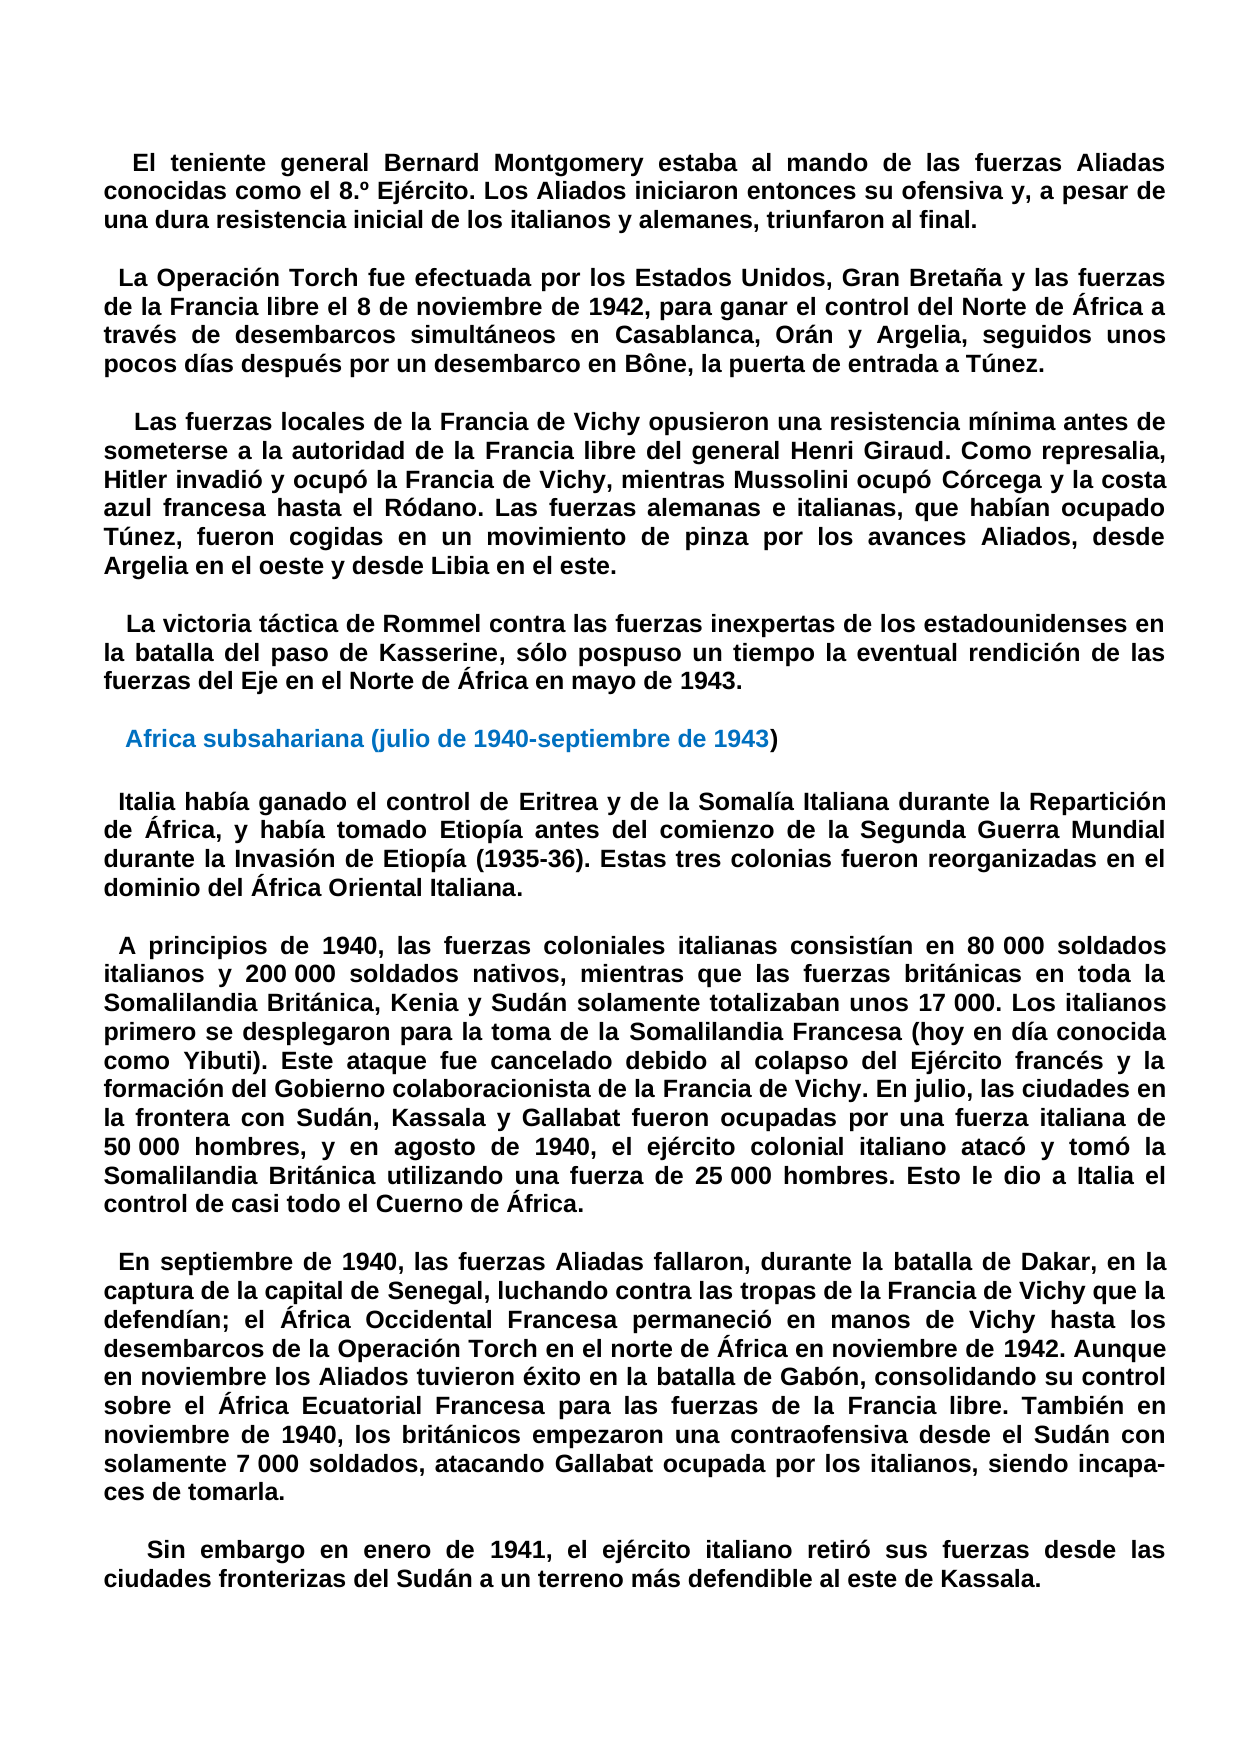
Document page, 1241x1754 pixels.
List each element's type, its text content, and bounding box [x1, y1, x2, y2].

text La Operación Torch fue efectuada por los Estados Unidos, Gran Bretaña y las fuerzas de la Francia libre el 8 de noviembre de 1942, para ganar el control del Norte de África a través de desembarcos simultáneos en Casablanca, Orán y Argelia, seguidos unos pocos días después por un desembarco en Bône, la puerta de entrada a Túnez. [103, 263, 1167, 378]
text Sin embargo en enero de 1941, el ejército italiano retiró sus fuerzas desde las ciudades fronterizas del Sudán a un terreno más defendible al este de Kassala. [103, 1535, 1167, 1593]
text A principios de 1940, las fuerzas coloniales italianas consistían en 80 000 soldados italianos y 200 000 soldados nativos, mientras que las fuerzas británicas en toda la Somalilandia Británica, Kenia y Sudán solamente totalizaban unos 17 000. Los italianos primero se desplegaron para la toma de la Somalilandia Francesa (hoy en día conocida como Yibuti). Este ataque fue cancelado debido al colapso del Ejército francés y la formación del Gobierno colaboracionista de la Francia de Vichy. En julio, las ciudades en la frontera con Sudán, Kassala y Gallabat fueron ocupadas por una fuerza italiana de 50 000 hombres, y en agosto de 1940, el ejército colonial italiano atacó y tomó la Somalilandia Británica utilizando una fuerza de 25 000 hombres. Esto le dio a Italia el control de casi todo el Cuerno de África. [103, 931, 1167, 1218]
text Italia había ganado el control de Eritrea y de la Somalía Italiana durante la Repartición de África, y había tomado Etiopía antes del comienzo de la Segunda Guerra Mundial durante la Invasión de Etiopía (1935-36). Estas tres colonias fueron reorganizadas en el dominio del África Oriental Italiana. [103, 786, 1167, 901]
text La victoria táctica de Rommel contra las fuerzas inexpertas de los estadounidenses en la batalla del paso de Kasserine, sólo pospuso un tiempo la eventual rendición de las fuerzas del Eje en el Norte de África en mayo de 1943. [103, 609, 1167, 695]
subtitle Africa subsahariana (julio de 1940-septiembre de 1943) [103, 724, 1167, 753]
text Las fuerzas locales de la Francia de Vichy opusieron una resistencia mínima antes de someterse a la autoridad de la Francia libre del general Henri Giraud. Como represalia, Hitler invadió y ocupó la Francia de Vichy, mientras Mussolini ocupó Córcega y la costa azul francesa hasta el Ródano. Las fuerzas alemanas e italianas, que habían ocupado Túnez, fueron cogidas en un movimiento de pinza por los avances Aliados, desde Argelia en el oeste y desde Libia en el este. [103, 407, 1167, 580]
text En septiembre de 1940, las fuerzas Aliadas fallaron, durante la batalla de Dakar, en la captura de la capital de Senegal, luchando contra las tropas de la Francia de Vichy que la defendían; el África Occidental Francesa permaneció en manos de Vichy hasta los desembarcos de la Operación Torch en el norte de África en noviembre de 1942. Aunque en noviembre los Aliados tuvieron éxito en la batalla de Gabón, consolidando su control sobre el África Ecuatorial Francesa para las fuerzas de la Francia libre. También en noviembre de 1940, los británicos empezaron una contraofensiva desde el Sudán con solamente 7 000 soldados, atacando Gallabat ocupada por los italianos, siendo incapa-ces de tomarla. [103, 1247, 1167, 1506]
text El teniente general Bernard Montgomery estaba al mando de las fuerzas Aliadas conocidas como el 8.º Ejército. Los Aliados iniciaron entonces su ofensiva y, a pesar de una dura resistencia inicial de los italianos y alemanes, triunfaron al final. [103, 148, 1167, 234]
